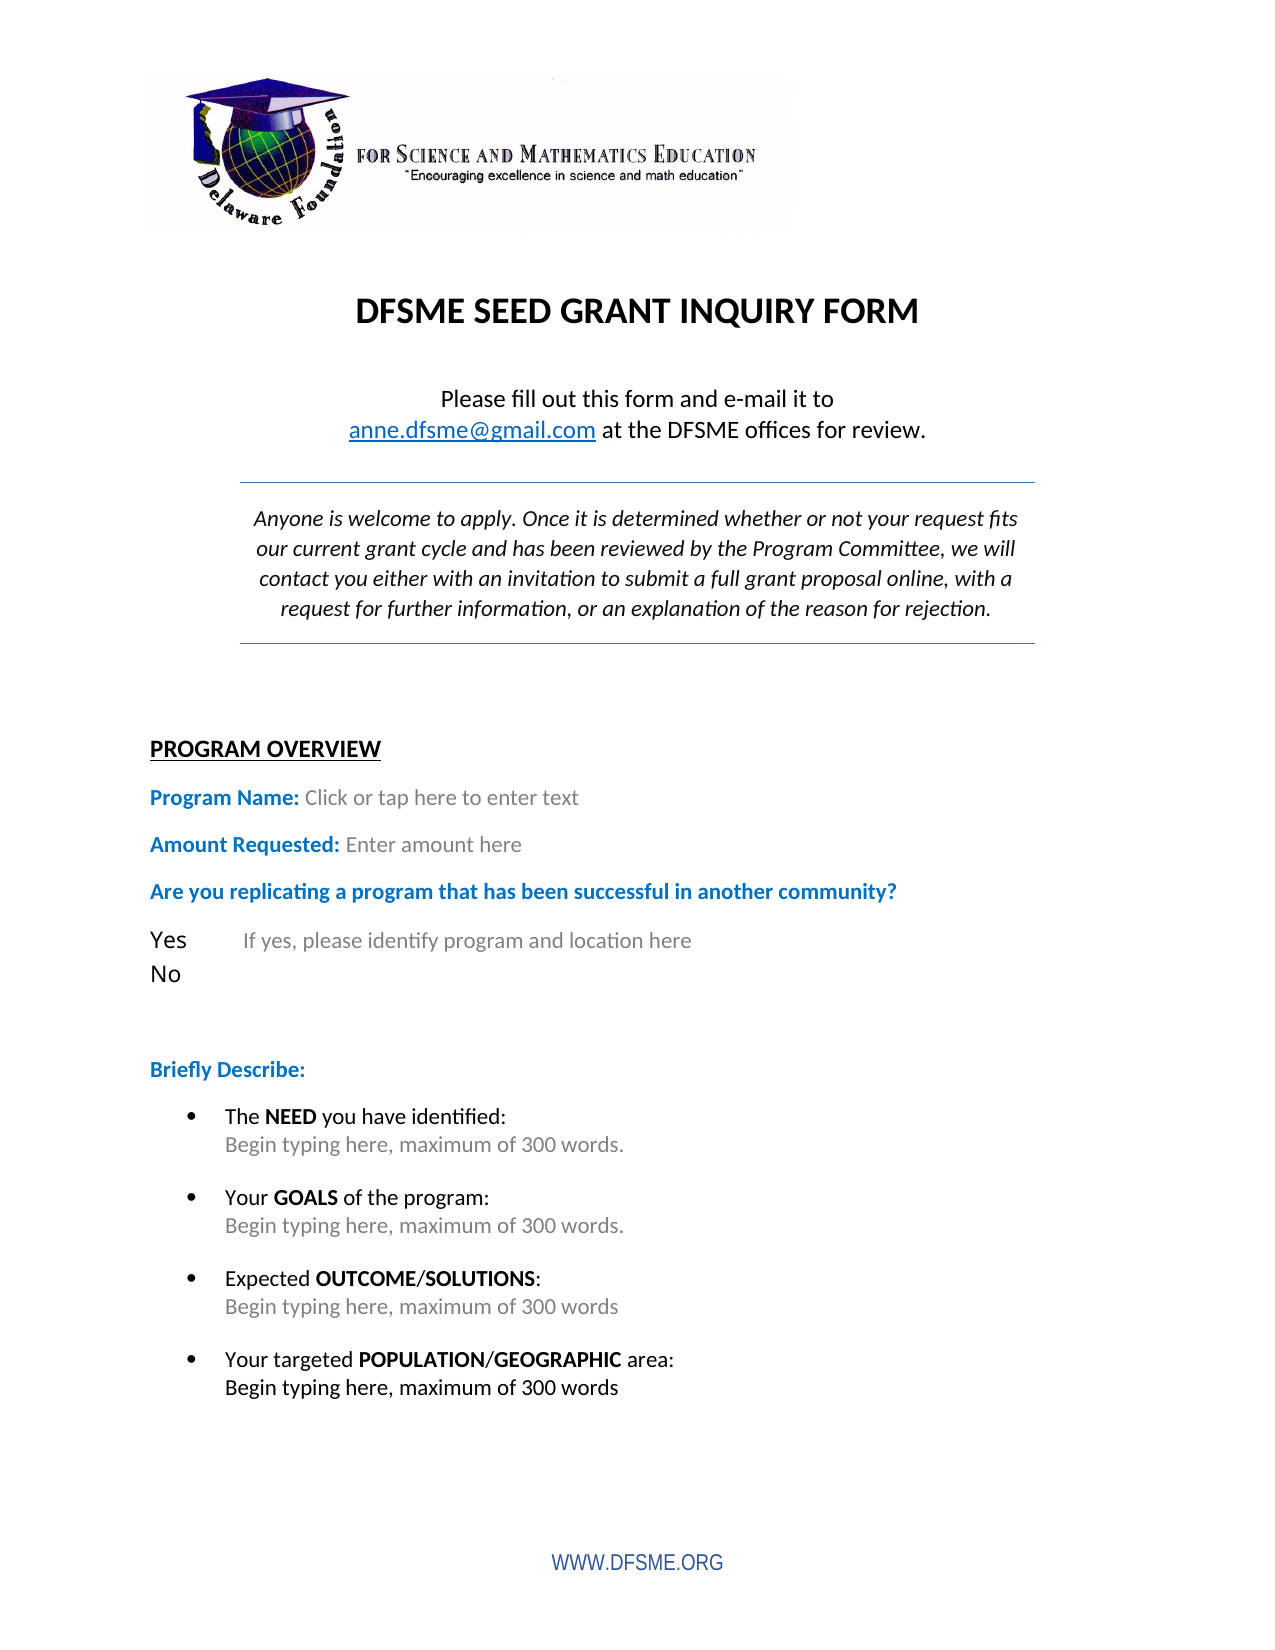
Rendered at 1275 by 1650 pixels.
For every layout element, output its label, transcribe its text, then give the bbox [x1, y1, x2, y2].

text anne.dfsme@gmail.com at the DFSME offices for review. [150, 414, 1125, 444]
list Your targeted POPULATION/GEOGRAPHIC area: [187, 1345, 1125, 1401]
text Briefly Describe: [150, 1055, 1125, 1083]
picture [150, 75, 789, 234]
text Program Name: [150, 783, 1125, 811]
list Your GOALS of the program: [187, 1183, 1125, 1239]
text Yes No [150, 924, 1125, 989]
text Amount Requested: [150, 830, 1125, 858]
text Please fill out this form and e-mail it to [150, 383, 1125, 414]
text Anyone is welcome to apply. Once it is determined whether or not your request fits our current grant cycle and has been reviewed by the Program Committee, we will contact you either with an invitation to submit a full grant proposal online, with a request for further information, or an explanation of the reason for rejection. [240, 483, 1035, 643]
text Are you replicating a program that has been successful in another community? [150, 877, 1125, 905]
list The NEED you have identified: [187, 1102, 1125, 1158]
list Expected OUTCOME/SOLUTIONS: [187, 1264, 1125, 1320]
text PROGRAM OVERVIEW [150, 734, 1125, 764]
text DFSME SEED GRANT INQUIRY FORM [150, 287, 1125, 333]
